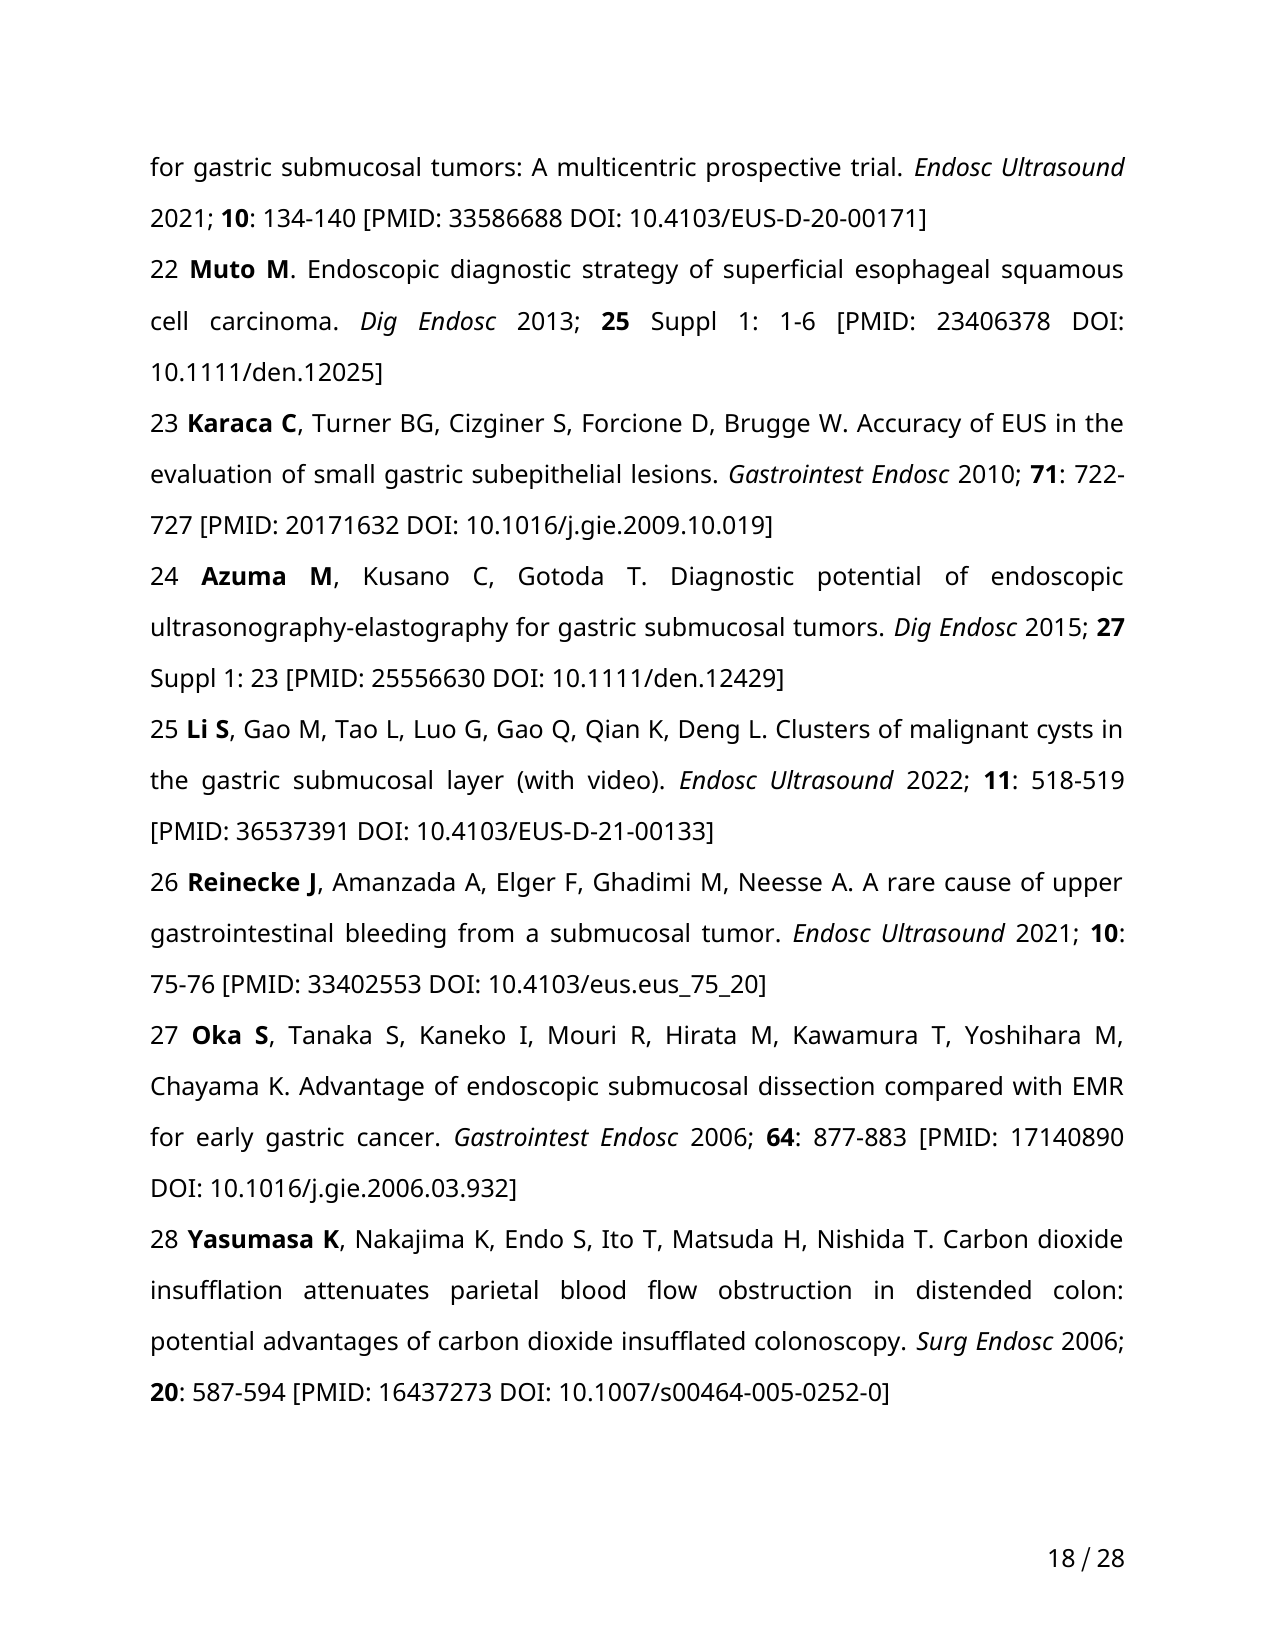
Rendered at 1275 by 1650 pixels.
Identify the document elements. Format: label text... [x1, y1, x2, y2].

text 27 Oka S, Tanaka S, Kaneko I, Mouri R, Hirata M, Kawamura T, Yoshihara M, Chayama K. Advantage of endoscopic submucosal dissection compared with EMR for early gastric cancer. Gastrointest Endosc 2006; 64: 877-883 [PMID: 17140890 DOI: 10.1016/j.gie.2006.03.932] [150, 1018, 1125, 1205]
text 28 Yasumasa K, Nakajima K, Endo S, Ito T, Matsuda H, Nishida T. Carbon dioxide insufflation attenuates parietal blood flow obstruction in distended colon: potential advantages of carbon dioxide insufflated colonoscopy. Surg Endosc 2006; 20: 587-594 [PMID: 16437273 DOI: 10.1007/s00464-005-0252-0] [150, 1222, 1125, 1409]
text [150, 150, 1125, 235]
text 23 Karaca C, Turner BG, Cizginer S, Forcione D, Brugge W. Accuracy of EUS in the evaluation of small gastric subepithelial lesions. Gastrointest Endosc 2010; 71: 722-727 [PMID: 20171632 DOI: 10.1016/j.gie.2009.10.019] [150, 405, 1125, 541]
text 22 Muto M. Endoscopic diagnostic strategy of superficial esophageal squamous cell carcinoma. Dig Endosc 2013; 25 Suppl 1: 1-6 [PMID: 23406378 DOI: 10.1111/den.12025] [150, 252, 1125, 388]
text 24 Azuma M, Kusano C, Gotoda T. Diagnostic potential of endoscopic ultrasonography-elastography for gastric submucosal tumors. Dig Endosc 2015; 27 Suppl 1: 23 [PMID: 25556630 DOI: 10.1111/den.12429] [150, 558, 1125, 694]
text 25 Li S, Gao M, Tao L, Luo G, Gao Q, Qian K, Deng L. Clusters of malignant cysts in the gastric submucosal layer (with video). Endosc Ultrasound 2022; 11: 518-519 [PMID: 36537391 DOI: 10.4103/EUS-D-21-00133] [150, 711, 1125, 848]
text 26 Reinecke J, Amanzada A, Elger F, Ghadimi M, Neesse A. A rare cause of upper gastrointestinal bleeding from a submucosal tumor. Endosc Ultrasound 2021; 10: 75-76 [PMID: 33402553 DOI: 10.4103/eus.eus_75_20] [150, 864, 1125, 1001]
